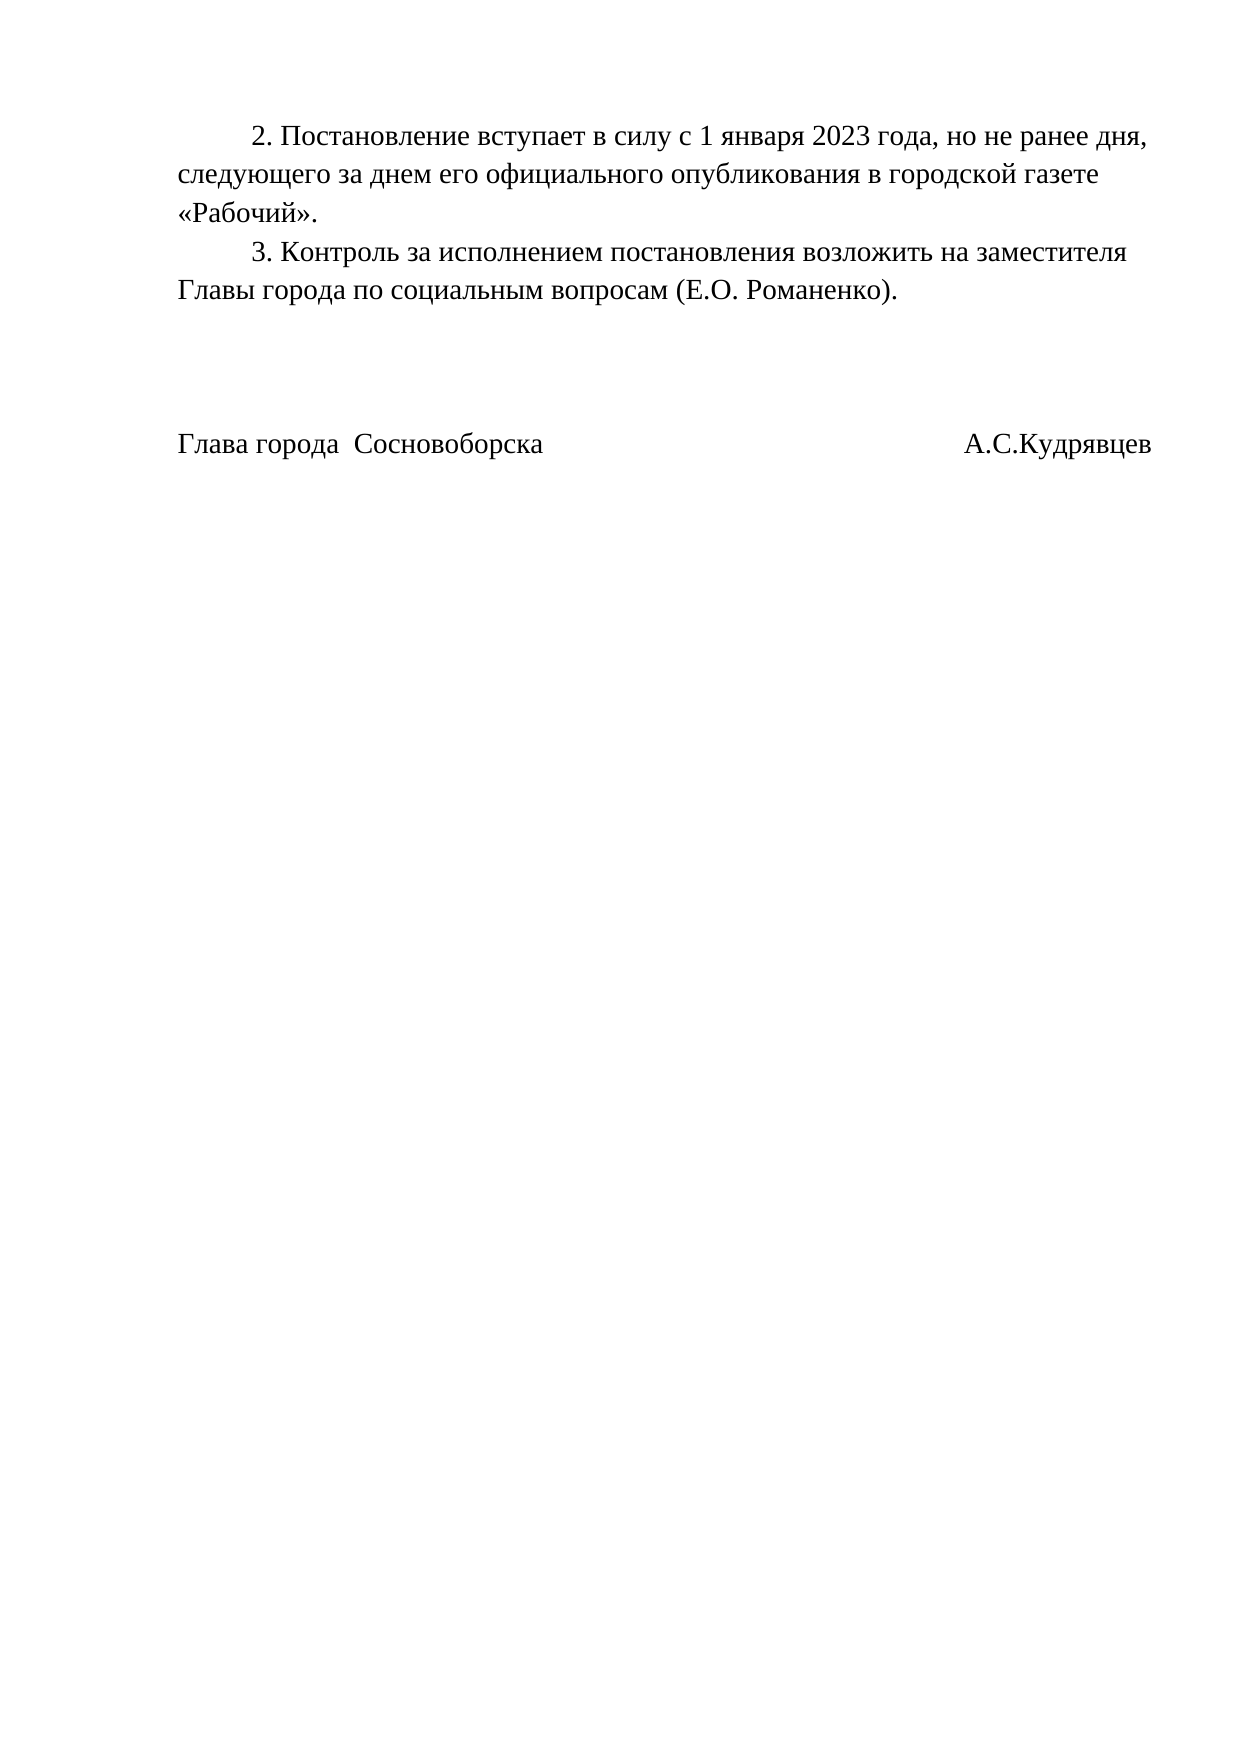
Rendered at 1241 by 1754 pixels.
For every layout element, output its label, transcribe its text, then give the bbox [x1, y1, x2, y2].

text 3. Контроль за исполнением постановления возложить на заместителя Главы города по социальным вопросам (Е.О. Романенко). [177, 234, 1152, 306]
table_header Глава города Сосновоборска [166, 426, 664, 460]
text 2. Постановление вступает в силу с 1 января 2023 года, но не ранее дня, следующего за днем его официального опубликования в городской газете «Рабочий». [177, 118, 1152, 229]
table_header А.С.Кудрявцев [664, 426, 1163, 460]
